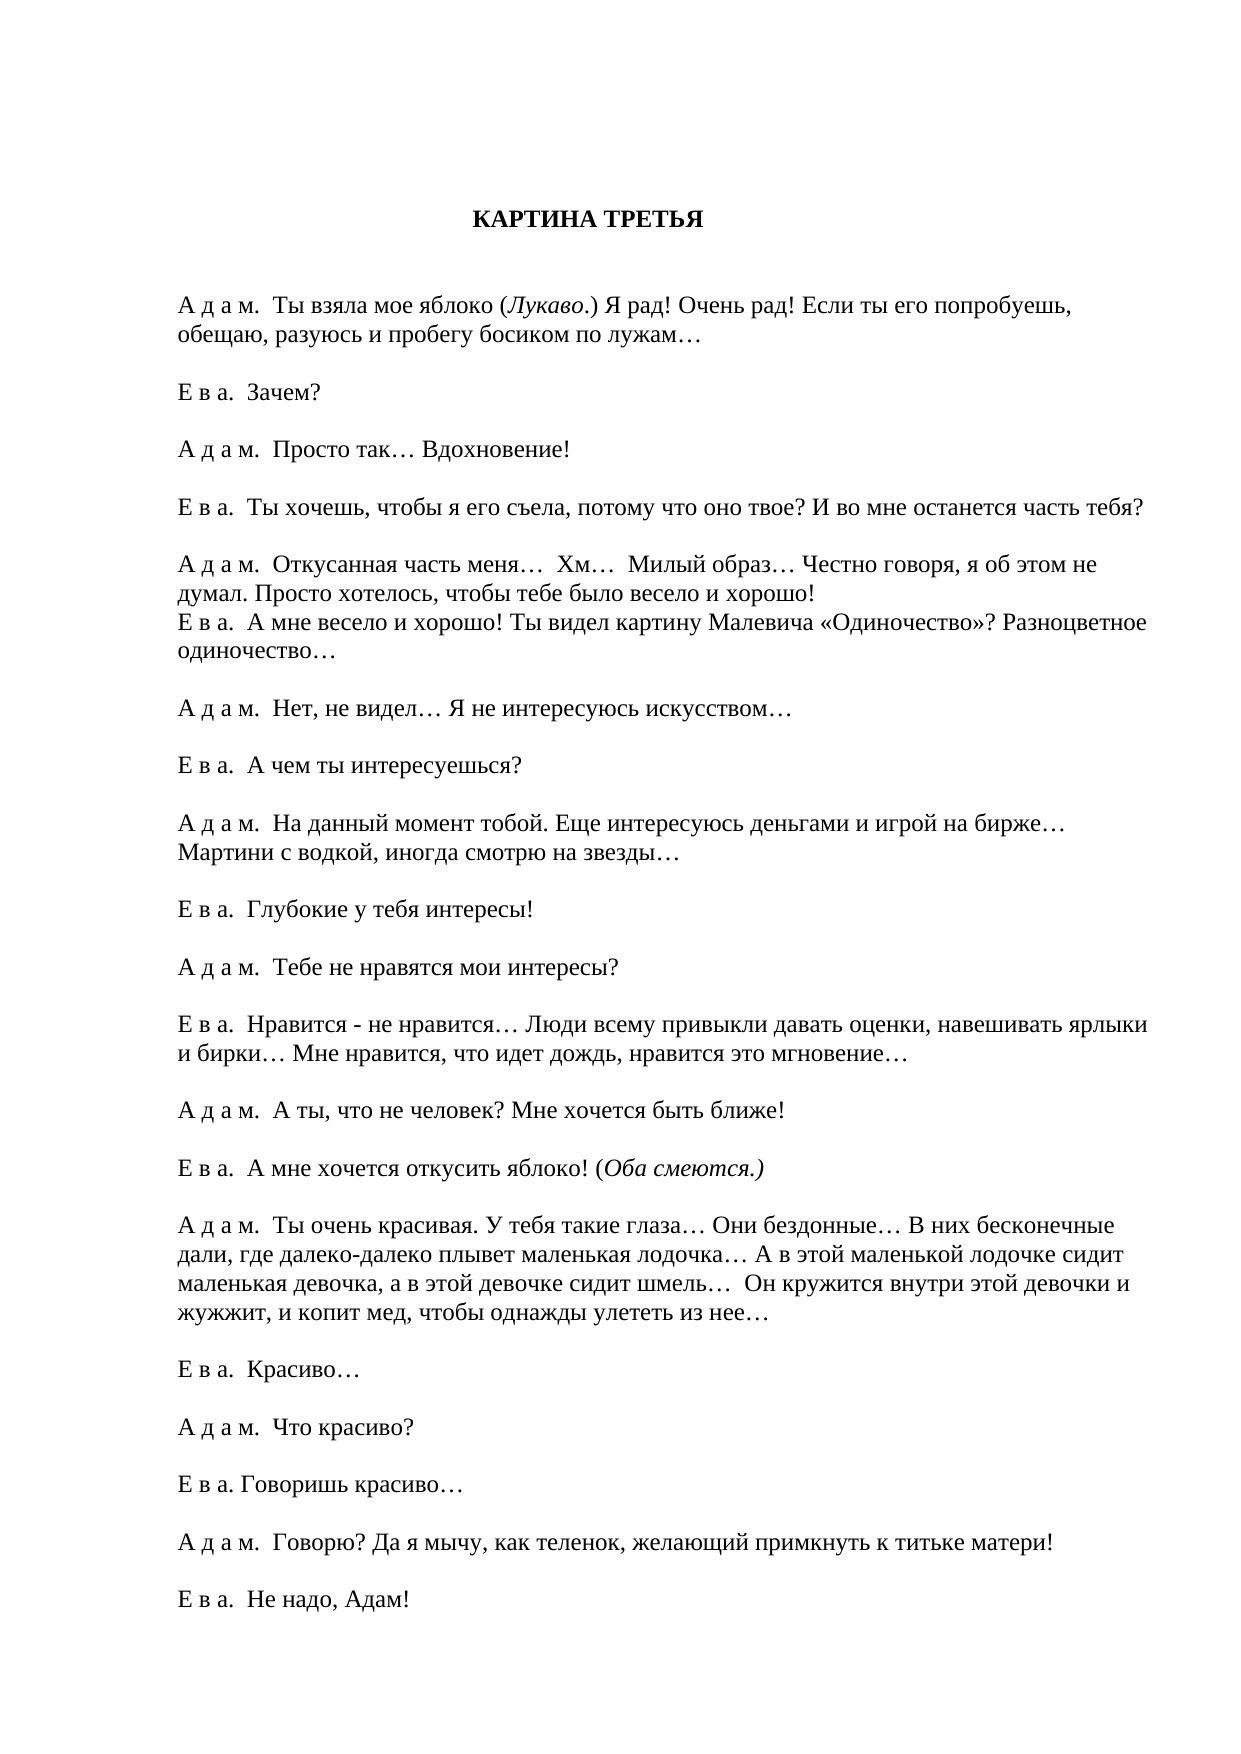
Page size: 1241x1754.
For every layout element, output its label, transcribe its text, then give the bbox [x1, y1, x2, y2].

text А д а м. А ты, что не человек? Мне хочется быть ближе! [177, 1096, 1152, 1124]
text А д а м. Говорю? Да я мычу, как теленок, желающий примкнуть к титьке матери! [177, 1527, 1152, 1556]
text А д а м. Что красиво? [177, 1412, 1152, 1441]
text Е в а. А мне хочется откусить яблоко! (Оба смеются.) [177, 1153, 1152, 1182]
subtitle КАРТИНА ТРЕТЬЯ [398, 204, 1152, 233]
text А д а м. На данный момент тобой. Еще интересуюсь деньгами и игрой на бирже… Мартини с водкой, иногда смотрю на звезды… [177, 808, 1152, 866]
text А д а м. Просто так… Вдохновение! [177, 434, 1152, 463]
text А д а м. Нет, не видел… Я не интересуюсь искусством… [177, 693, 1152, 722]
text Е в а. Нравится - не нравится… Люди всему привыкли давать оценки, навешивать ярлыки и бирки… Мне нравится, что идет дождь, нравится это мгновение… [177, 1009, 1152, 1067]
text Е в а. Глубокие у тебя интересы! [177, 894, 1152, 923]
text Е в а. Говоришь красиво… [177, 1469, 1152, 1498]
text Е в а. Зачем? [177, 377, 1152, 406]
text А д а м. Ты взяла мое яблоко (Лукаво.) Я рад! Очень рад! Если ты его попробуешь, обещаю, разуюсь и пробегу босиком по лужам… [177, 291, 1152, 348]
text Е в а. Ты хочешь, чтобы я его съела, потому что оно твое? И во мне останется часть тебя? [177, 492, 1152, 521]
text Е в а. Не надо, Адам! [177, 1584, 1152, 1613]
text А д а м. Откусанная часть меня… Хм… Милый образ… Честно говоря, я об этом не думал. Просто хотелось, чтобы тебе было весело и хорошо! [177, 549, 1152, 607]
text Е в а. А чем ты интересуешься? [177, 751, 1152, 779]
text Е в а. А мне весело и хорошо! Ты видел картину Малевича «Одиночество»? Разноцветное одиночество… [177, 607, 1152, 664]
text Е в а. Красиво… [177, 1354, 1152, 1383]
text А д а м. Тебе не нравятся мои интересы? [177, 952, 1152, 981]
text А д а м. Ты очень красивая. У тебя такие глаза… Они бездонные… В них бесконечные дали, где далеко-далеко плывет маленькая лодочка… А в этой маленькой лодочке сидит маленькая девочка, а в этой девочке сидит шмель… Он кружится внутри этой девочки и жужжит, и копит мед, чтобы однажды улететь из нее… [177, 1211, 1152, 1326]
